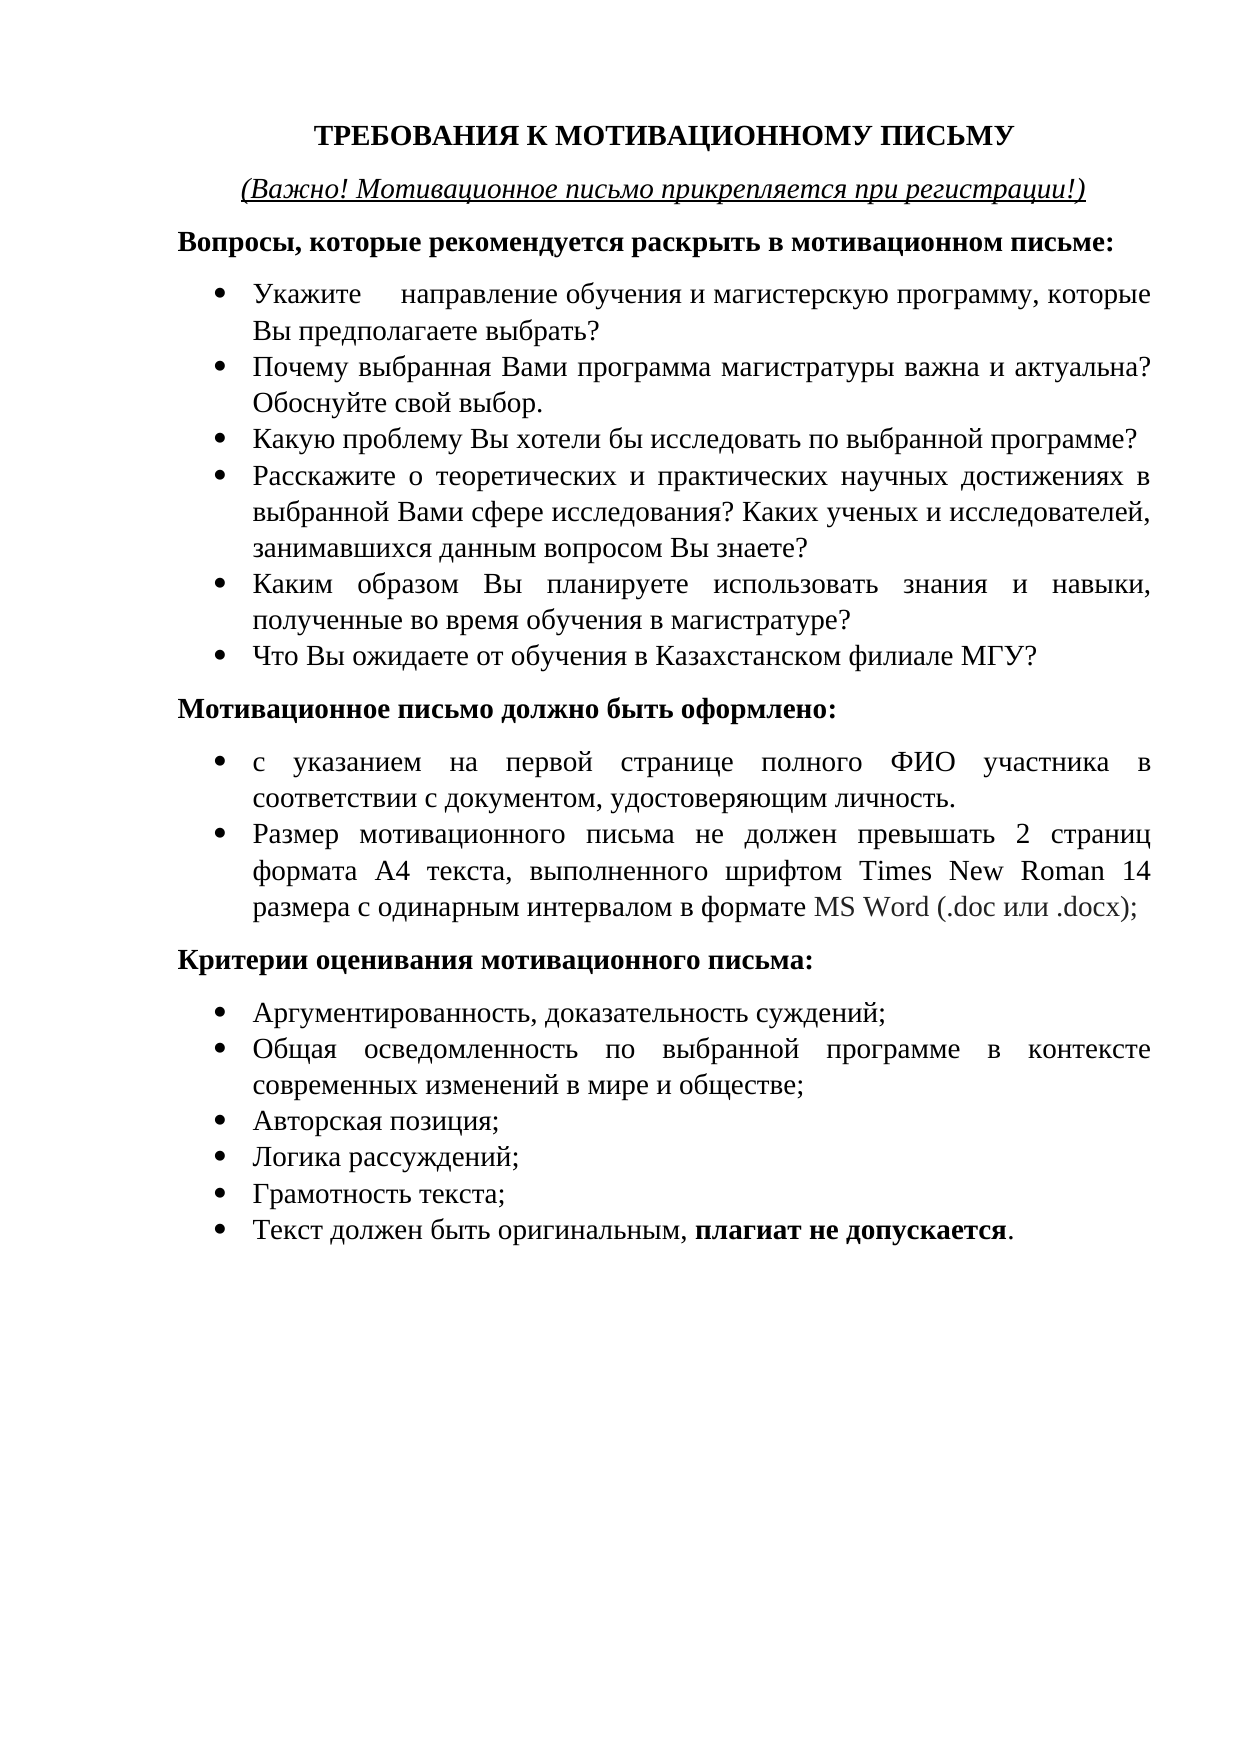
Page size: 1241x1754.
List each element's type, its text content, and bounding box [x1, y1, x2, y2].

list Авторская позиция; [215, 1103, 1152, 1137]
list Аргументированность, доказательность суждений; [215, 995, 1152, 1028]
list Почему выбранная Вами программа магистратуры важна и актуальна? Обоснуйте свой выбор. [215, 349, 1152, 419]
list с указанием на первой странице полного ФИО участника в соответствии с документом, удостоверяющим личность. [215, 744, 1152, 814]
list Размер мотивационного письма не должен превышать 2 страниц формата А4 текста, выполненного шрифтом Times New Roman 14 размера с одинарным интервалом в формате MS Word (.doc или .docx); [215, 817, 1152, 923]
list Каким образом Вы планируете использовать знания и навыки, полученные во время обучения в магистратуре? [215, 566, 1152, 636]
text (Важно! Мотивационное письмо прикрепляется при регистрации!) [177, 171, 1152, 204]
text Мотивационное письмо должно быть оформлено: [177, 691, 1152, 725]
text Критерии оценивания мотивационного письма: [177, 942, 1152, 975]
list Логика рассуждений; [215, 1139, 1152, 1173]
text Вопросы, которые рекомендуется раскрыть в мотивационном письме: [177, 224, 1152, 257]
list Общая осведомленность по выбранной программе в контексте современных изменений в мире и обществе; [215, 1031, 1152, 1101]
list Текст должен быть оригинальным, плагиат не допускается. [215, 1212, 1152, 1246]
list Грамотность текста; [215, 1176, 1152, 1209]
text ТРЕБОВАНИЯ К МОТИВАЦИОННОМУ ПИСЬМУ [177, 118, 1152, 152]
list Укажите направление обучения и магистерскую программу, которые Вы предполагаете выбрать? [215, 277, 1152, 346]
list Расскажите о теоретических и практических научных достижениях в выбранной Вами сфере исследования? Каких ученых и исследователей, занимавшихся данным вопросом Вы знаете? [215, 458, 1152, 563]
list Какую проблему Вы хотели бы исследовать по выбранной программе? [215, 421, 1152, 455]
list Что Вы ожидаете от обучения в Казахстанском филиале МГУ? [215, 638, 1152, 672]
